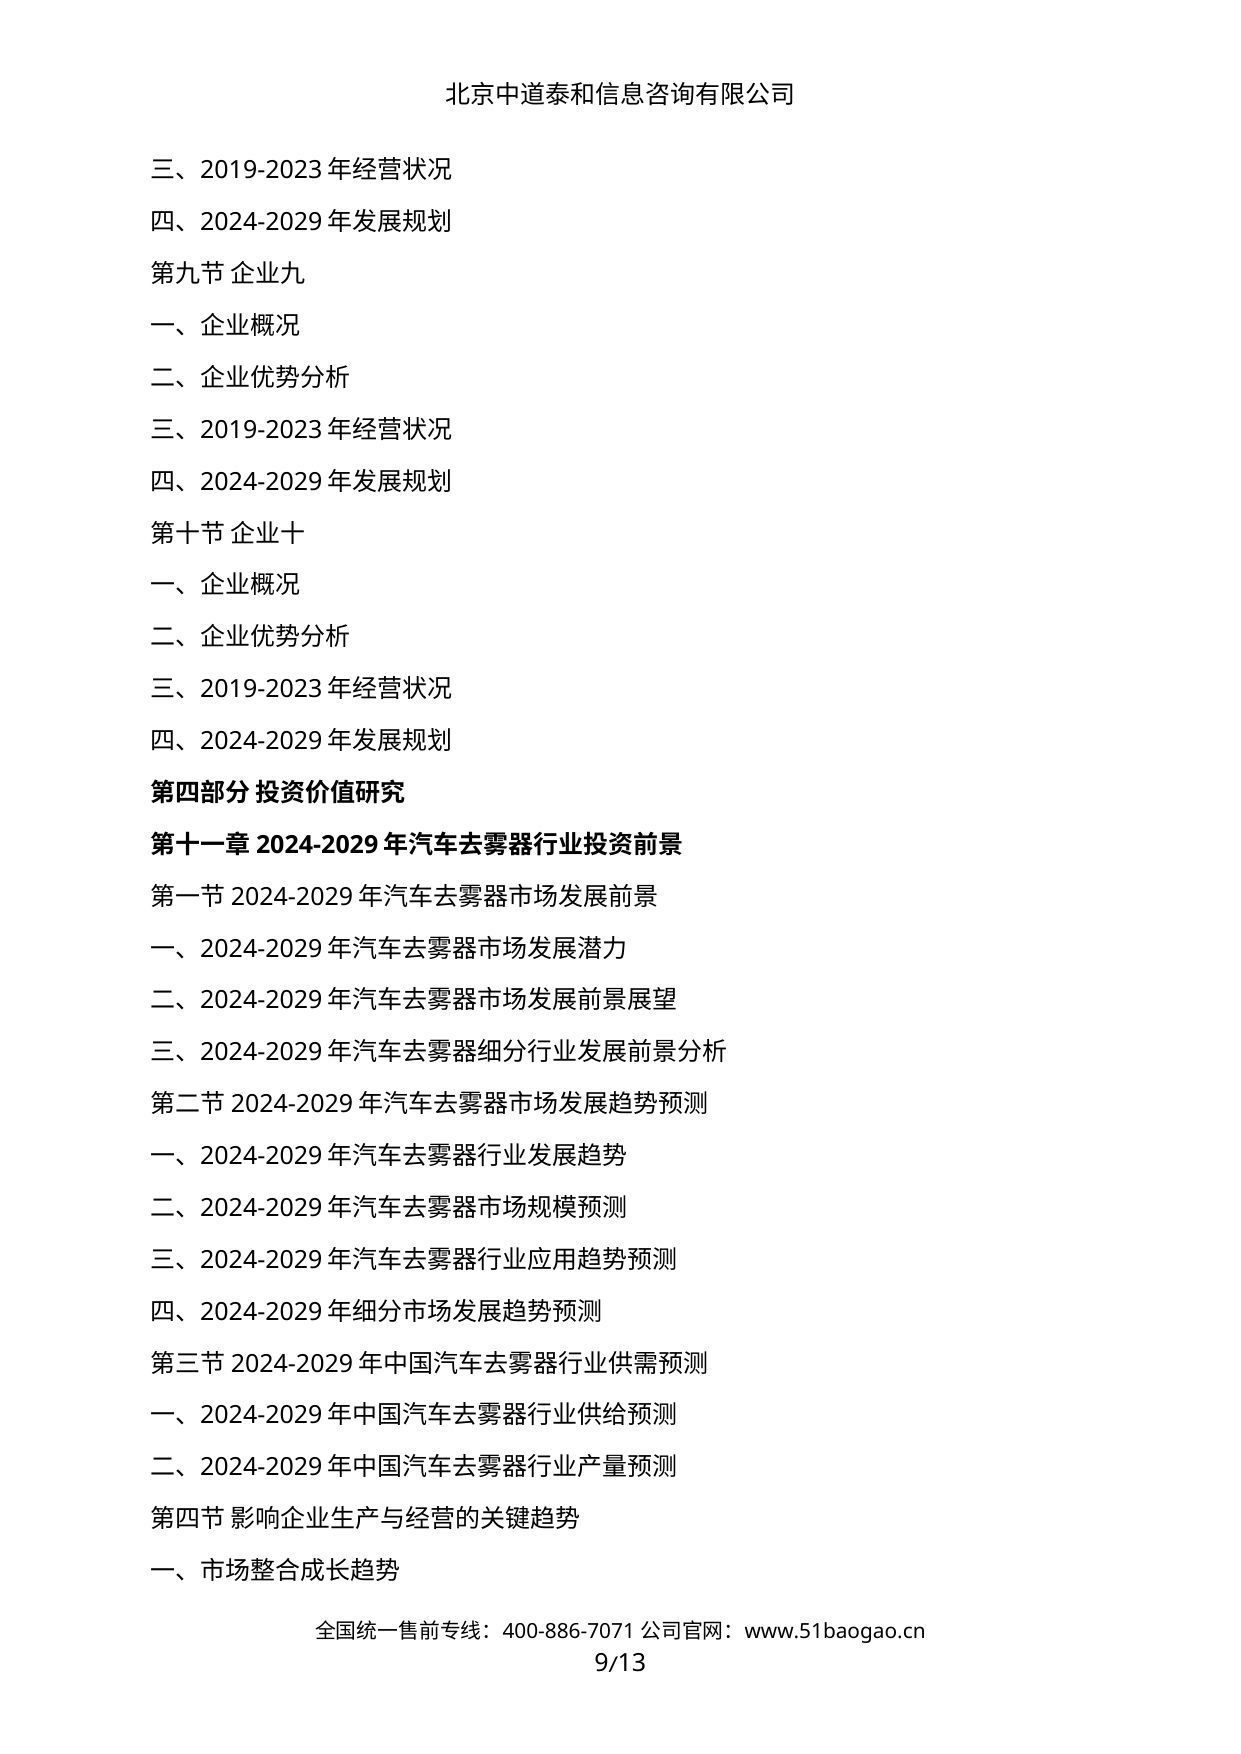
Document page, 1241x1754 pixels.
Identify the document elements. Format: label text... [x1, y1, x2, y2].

text 四、2024-2029年细分市场发展趋势预测 [150, 1291, 1090, 1327]
text 三、2019-2023年经营状况 [150, 669, 1090, 705]
text 第四节 影响企业生产与经营的关键趋势 [150, 1499, 1090, 1535]
text 三、2019-2023年经营状况 [150, 409, 1090, 446]
text 第十节 企业十 [150, 513, 1090, 549]
text 一、市场整合成长趋势 [150, 1551, 1090, 1587]
text 第三节 2024-2029年中国汽车去雾器行业供需预测 [150, 1343, 1090, 1379]
text 三、2024-2029年汽车去雾器细分行业发展前景分析 [150, 1032, 1090, 1068]
text 三、2019-2023年经营状况 [150, 150, 1090, 186]
text 二、2024-2029年汽车去雾器市场发展前景展望 [150, 980, 1090, 1016]
text 一、2024-2029年中国汽车去雾器行业供给预测 [150, 1395, 1090, 1431]
text 第十一章 2024-2029年汽车去雾器行业投资前景 [150, 824, 1090, 861]
text 第九节 企业九 [150, 254, 1090, 290]
text 一、企业概况 [150, 565, 1090, 601]
text 二、2024-2029年汽车去雾器市场规模预测 [150, 1187, 1090, 1224]
text 四、2024-2029年发展规划 [150, 461, 1090, 497]
text 四、2024-2029年发展规划 [150, 721, 1090, 757]
text 第四部分 投资价值研究 [150, 772, 1090, 809]
text 二、2024-2029年中国汽车去雾器行业产量预测 [150, 1447, 1090, 1483]
text 一、企业概况 [150, 306, 1090, 342]
text 二、企业优势分析 [150, 357, 1090, 394]
text 四、2024-2029年发展规划 [150, 202, 1090, 238]
text 二、企业优势分析 [150, 617, 1090, 653]
text 三、2024-2029年汽车去雾器行业应用趋势预测 [150, 1239, 1090, 1276]
text 一、2024-2029年汽车去雾器市场发展潜力 [150, 928, 1090, 964]
text 第一节 2024-2029年汽车去雾器市场发展前景 [150, 876, 1090, 912]
text 一、2024-2029年汽车去雾器行业发展趋势 [150, 1136, 1090, 1172]
text 第二节 2024-2029年汽车去雾器市场发展趋势预测 [150, 1084, 1090, 1120]
